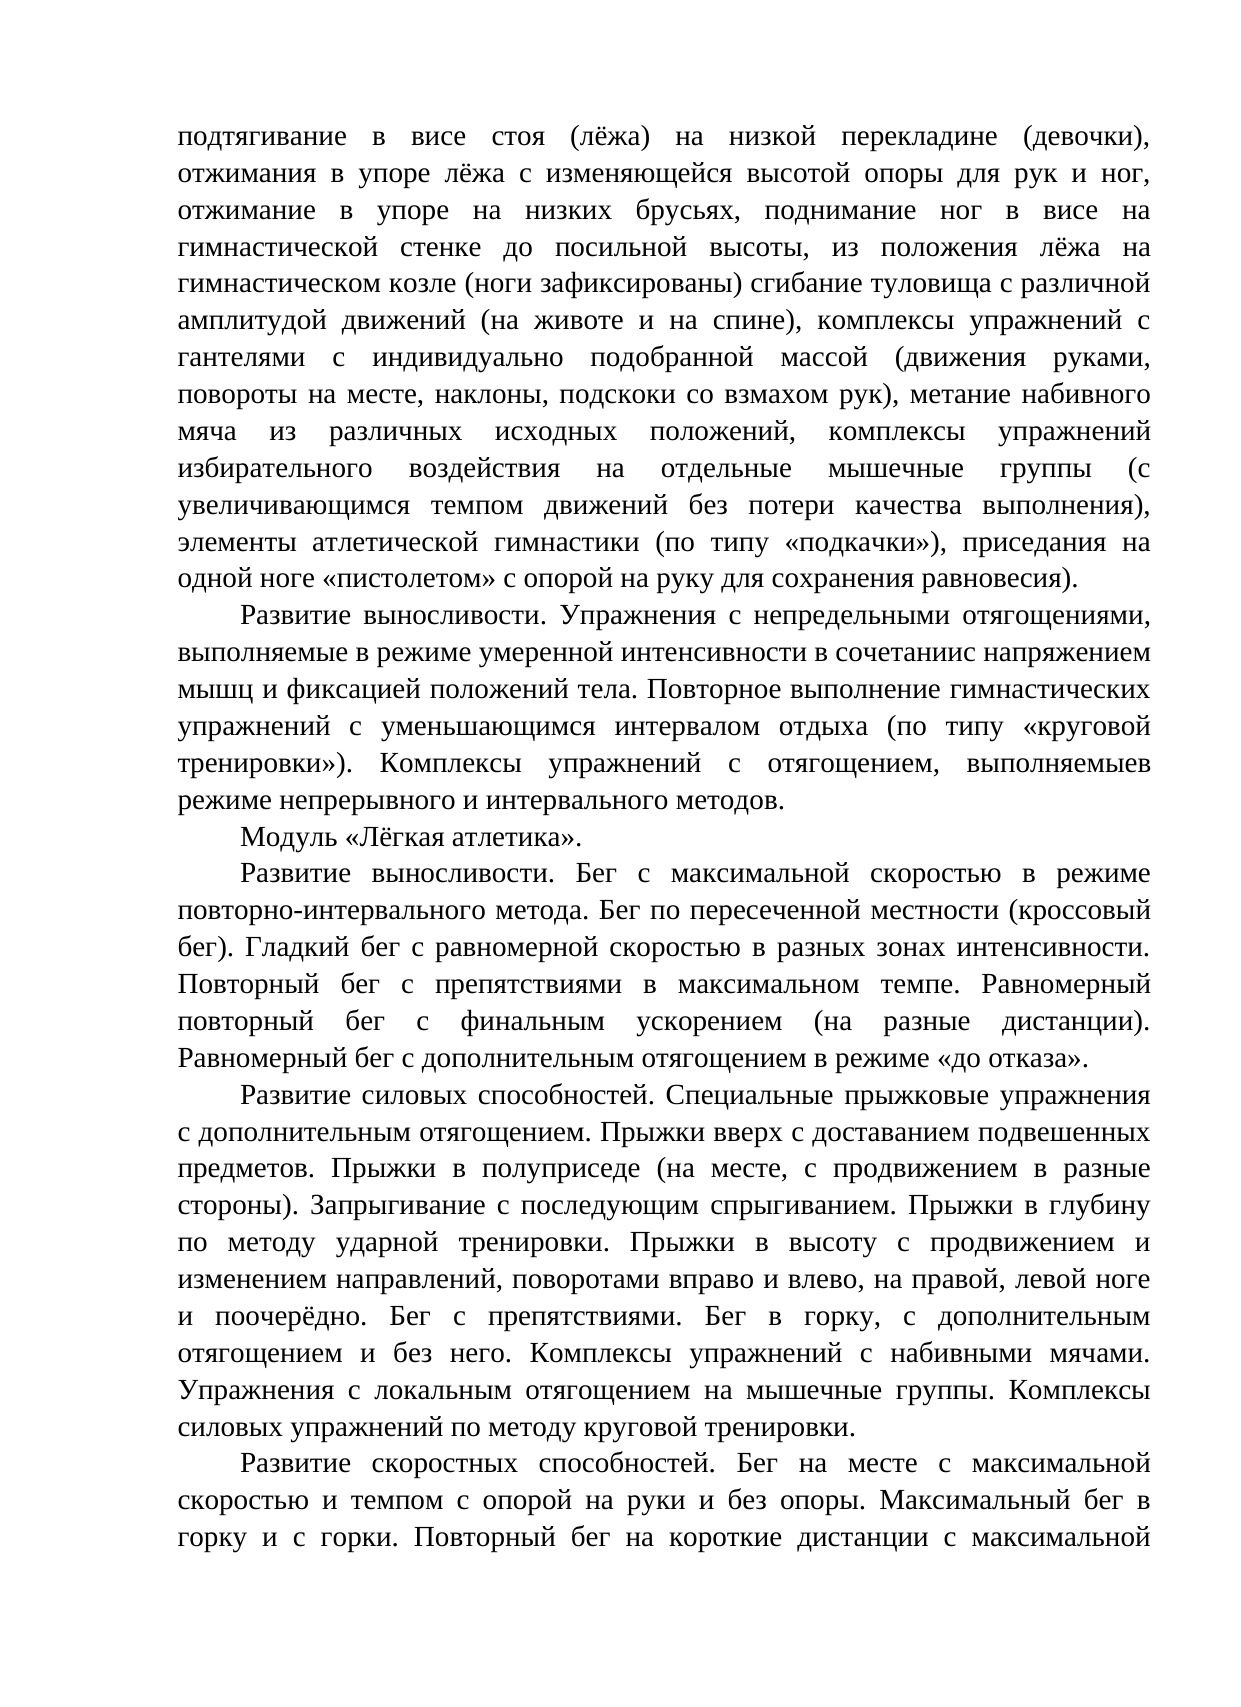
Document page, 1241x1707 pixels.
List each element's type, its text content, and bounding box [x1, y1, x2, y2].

text Развитие выносливости. Бег с максимальной скоростью в режиме повторно-интервального метода. Бег по пересеченной местности (кроссовый бег). Гладкий бег с равномерной скоростью в разных зонах интенсивности. Повторный бег с препятствиями в максимальном темпе. Равномерный повторный бег с финальным ускорением (на разные дистанции). Равномерный бег с дополнительным отягощением в режиме «до отказа». [177, 856, 1152, 1073]
text Развитие силовых способностей. Специальные прыжковые упражнения с дополнительным отягощением. Прыжки вверх с доставанием подвешенных предметов. Прыжки в полуприседе (на месте, с продвижением в разные стороны). Запрыгивание с последующим спрыгиванием. Прыжки в глубину по методу ударной тренировки. Прыжки в высоту с продвижением и изменением направлений, поворотами вправо и влево, на правой, левой ноге и поочерёдно. Бег с препятствиями. Бег в горку, с дополнительным отягощением и без него. Комплексы упражнений с набивными мячами. Упражнения с локальным отягощением на мышечные группы. Комплексы силовых упражнений по методу круговой тренировки. [177, 1077, 1152, 1442]
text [177, 1446, 1152, 1553]
text Развитие выносливости. Упражнения с непредельными отягощениями, выполняемые в режиме умеренной интенсивности в сочетаниис напряжением мышц и фиксацией положений тела. Повторное выполнение гимнастических упражнений с уменьшающимся интервалом отдыха (по типу «круговой тренировки»). Комплексы упражнений с отягощением, выполняемыев режиме непрерывного и интервального методов. [177, 597, 1152, 815]
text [177, 118, 1152, 594]
text Модуль «Лёгкая атлетика». [177, 819, 1152, 852]
